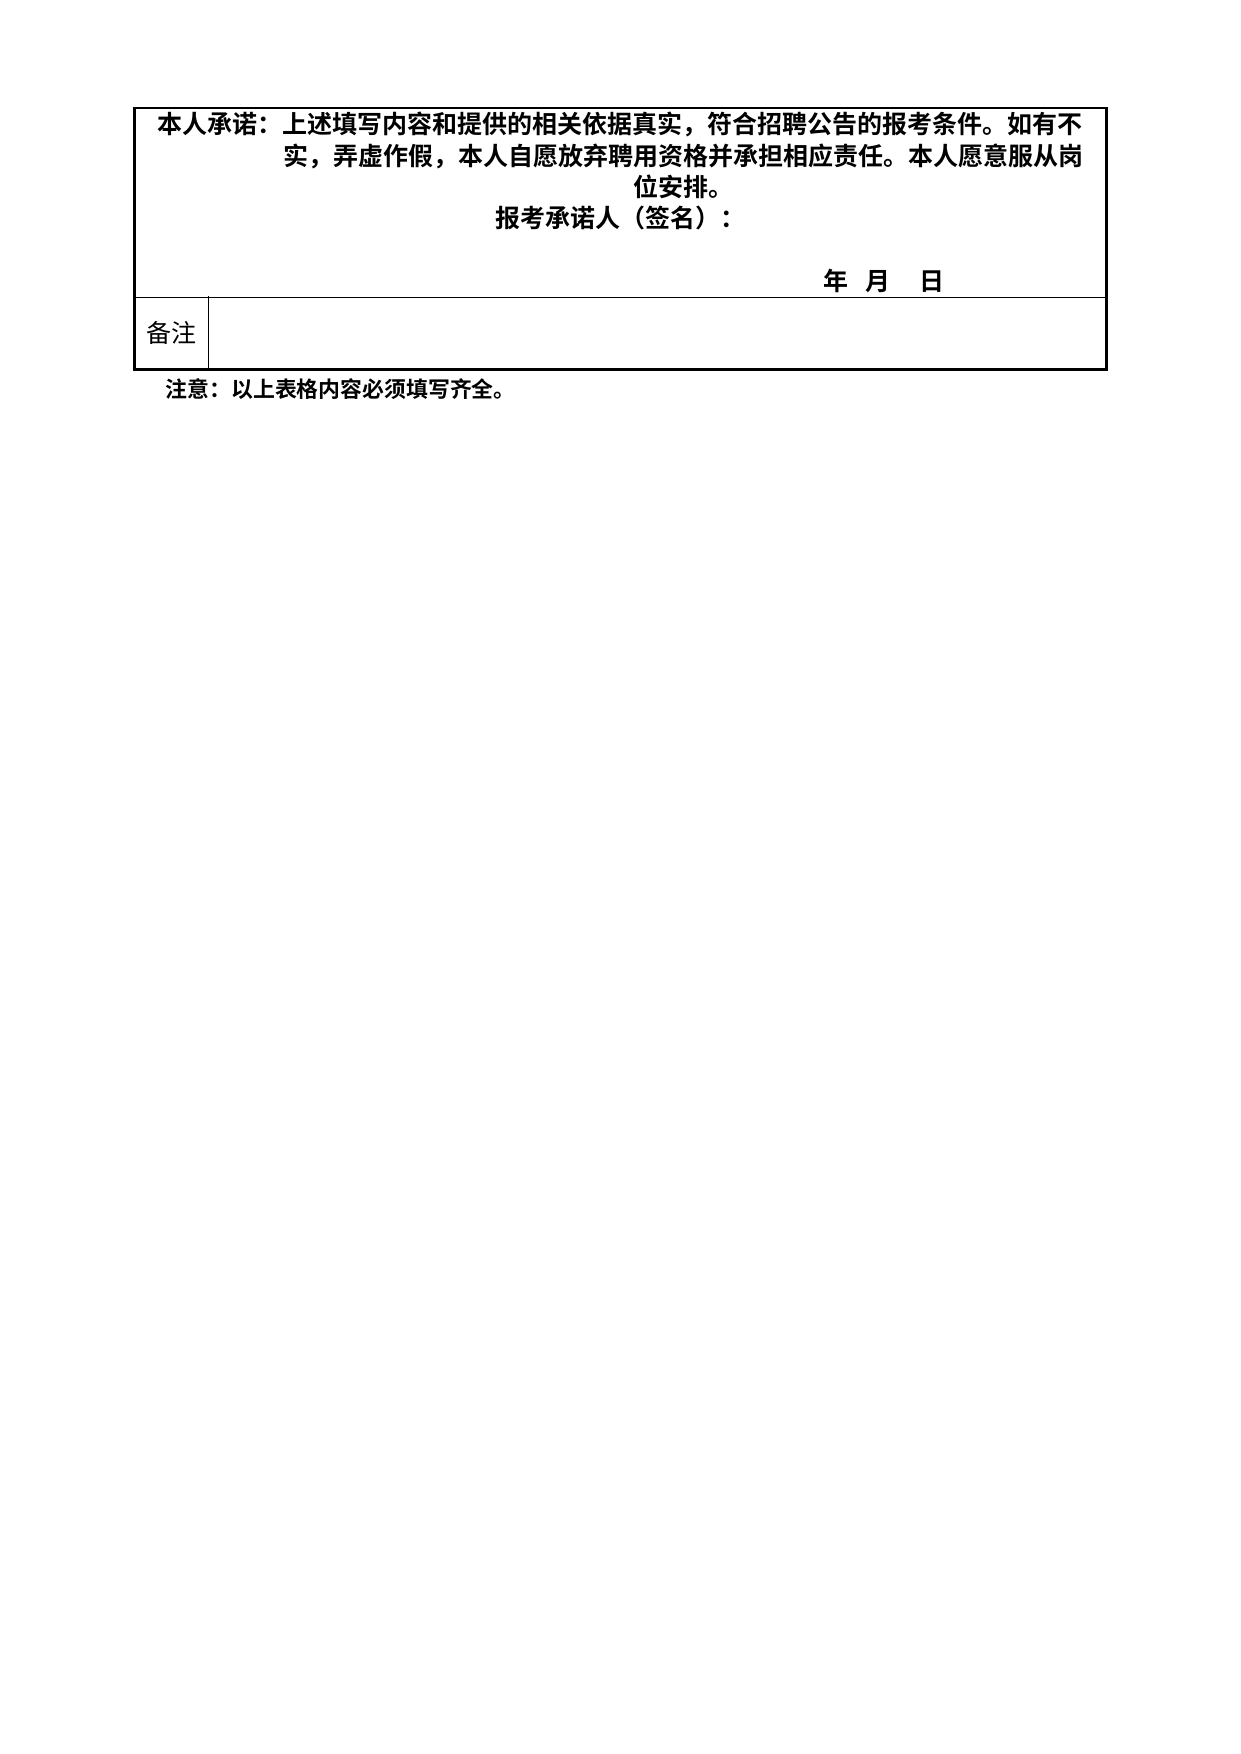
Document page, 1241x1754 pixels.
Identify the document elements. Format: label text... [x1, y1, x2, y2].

table_cell 备注 [136, 298, 208, 368]
table_cell 本人承诺：上述填写内容和提供的相关依据真实，符合招聘公告的报考条件。如有不实，弄虚作假，本人自愿放弃聘用资格并承担相应责任。本人愿意服从岗位安排。 报考承诺人（签名）： 年 月 日 [136, 109, 1105, 296]
text 注意：以上表格内容必须填写齐全。 [165, 371, 1075, 404]
table_cell [209, 298, 1105, 368]
